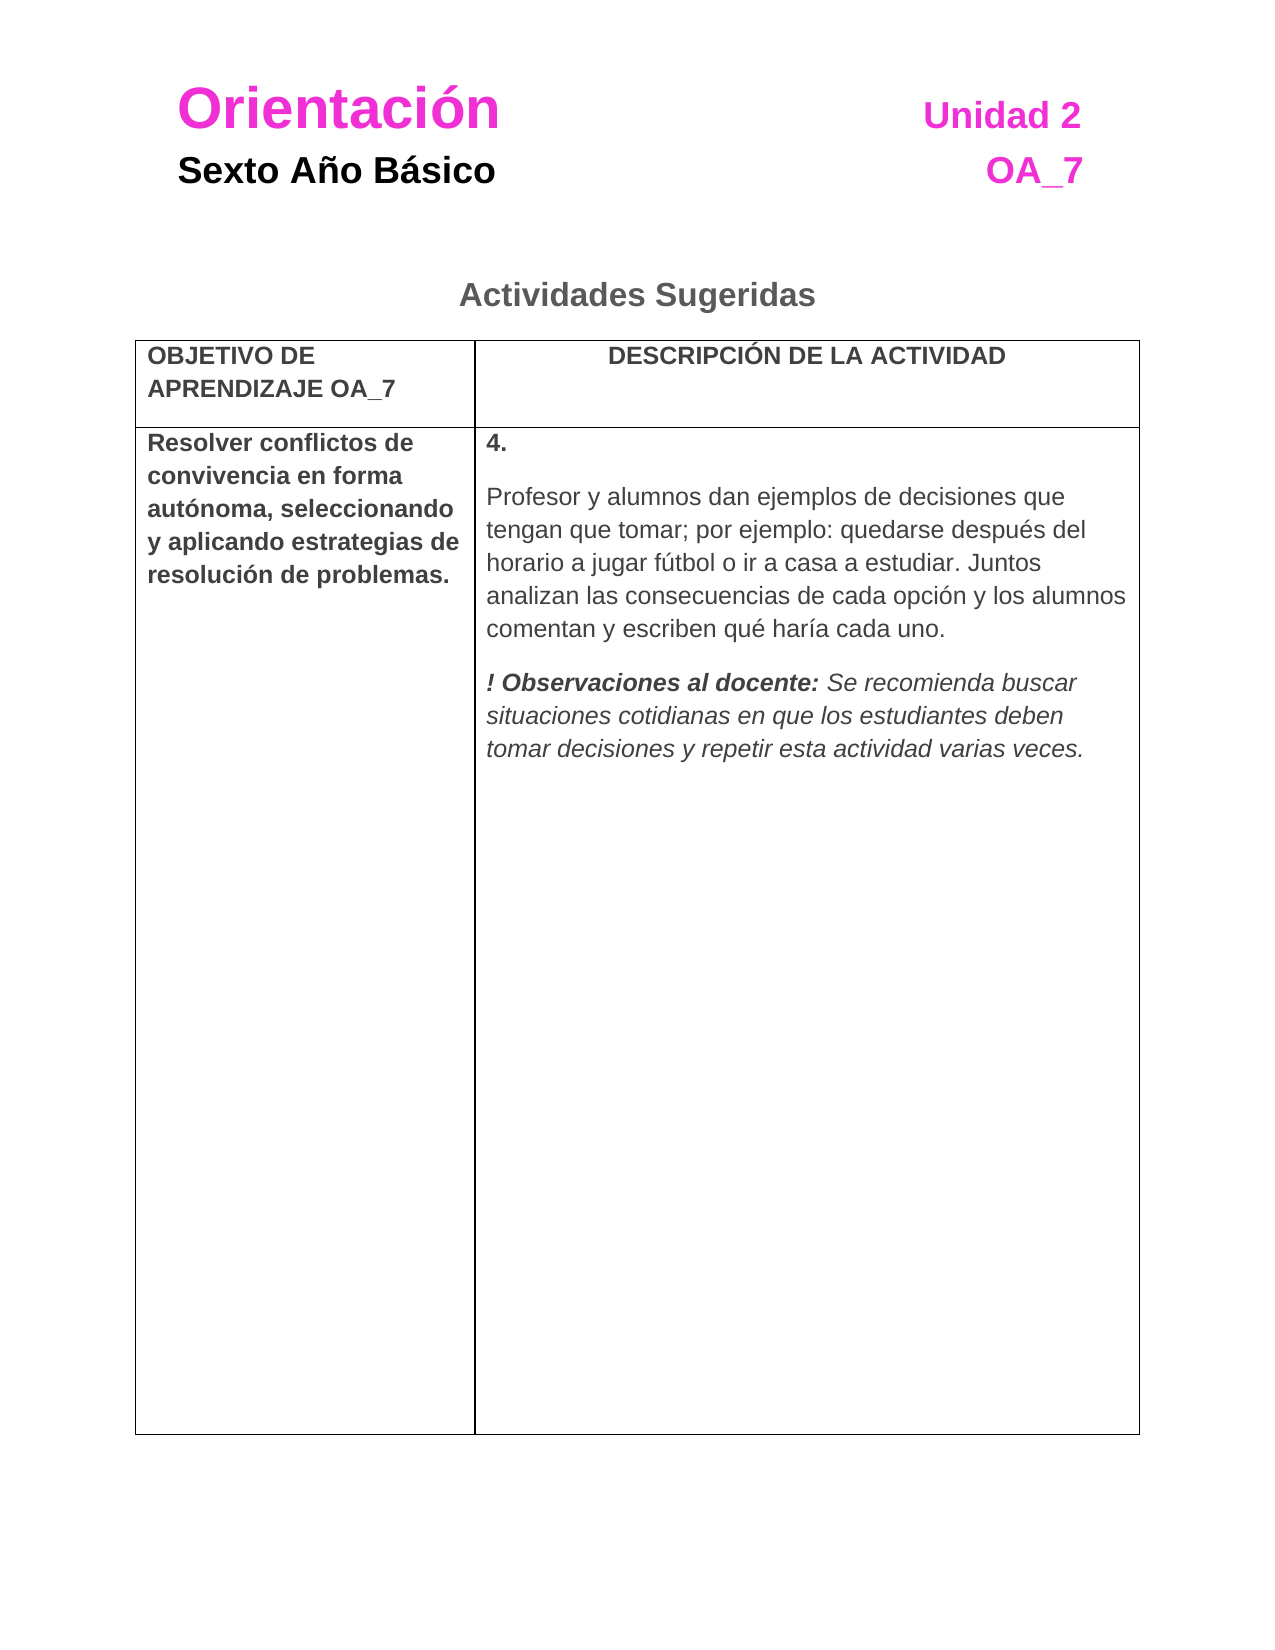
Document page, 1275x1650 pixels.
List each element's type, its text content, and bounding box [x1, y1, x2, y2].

table_cell 4. Profesor y alumnos dan ejemplos de decisiones que tengan que tomar; por ejemplo: quedarse después del horario a jugar fútbol o ir a casa a estudiar. Juntos analizan las consecuencias de cada opción y los alumnos comentan y escriben qué haría cada uno. ! Observaciones al docente: Se recomienda buscar situaciones cotidianas en que los estudiantes deben tomar decisiones y repetir esta actividad varias veces. [476, 428, 1139, 1434]
table_header OBJETIVO DE APRENDIZAJE OA_7 [136, 341, 474, 427]
table_header DESCRIPCIÓN DE LA ACTIVIDAD [476, 341, 1139, 427]
text Actividades Sugeridas [177, 274, 1098, 313]
table_cell Resolver conflictos de convivencia en forma autónoma, seleccionando y aplicando estrategias de resolución de problemas. [136, 428, 474, 1434]
